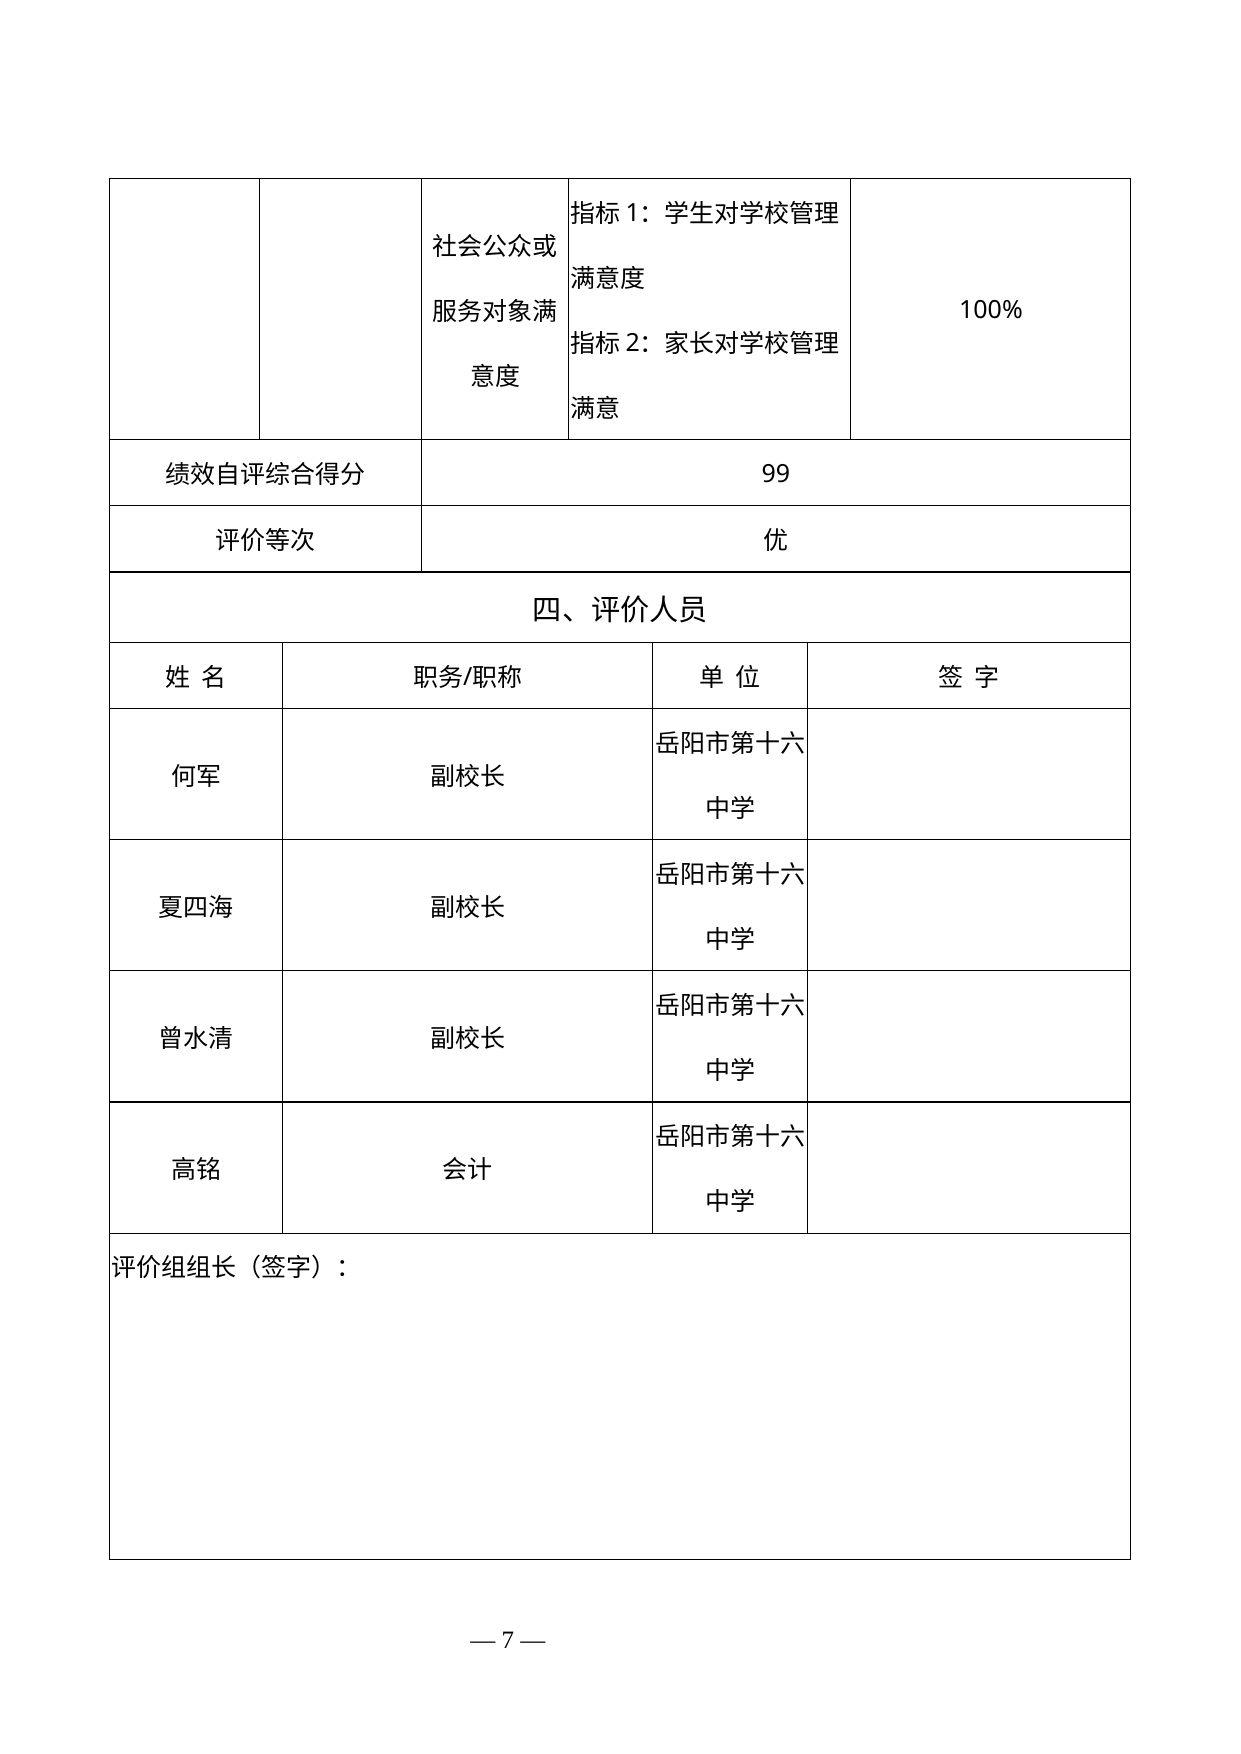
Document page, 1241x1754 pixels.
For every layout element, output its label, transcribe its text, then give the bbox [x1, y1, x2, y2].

table_cell 职务/职称 [283, 643, 652, 708]
table_cell 曾水清 [110, 971, 282, 1101]
table_cell 副校长 [283, 840, 652, 970]
table_cell 会计 [283, 1103, 652, 1232]
table_cell [808, 971, 1130, 1101]
table_cell 何军 [110, 709, 282, 839]
table_cell 99 [422, 440, 1130, 505]
table_cell 评价等次 [110, 506, 421, 571]
table_cell 夏四海 [110, 840, 282, 970]
table_cell 指标1：学生对学校管理满意度 指标2：家长对学校管理满意 [569, 179, 850, 439]
table_cell 岳阳市第十六中学 [653, 709, 807, 839]
table_cell [808, 840, 1130, 970]
table_cell 评价组组长（签字）： 年 月 日 [110, 1234, 1130, 1558]
table_cell 绩效自评综合得分 [110, 440, 421, 505]
table_cell [808, 1103, 1130, 1232]
table_cell 副校长 [283, 709, 652, 839]
table_cell 岳阳市第十六中学 [653, 840, 807, 970]
table_cell 签 字 [808, 643, 1130, 708]
table_cell 岳阳市第十六中学 [653, 1103, 807, 1232]
table_cell 姓 名 [110, 643, 282, 708]
table_cell 社会公众或服务对象满意度 [422, 179, 568, 439]
table_cell 优 [422, 506, 1130, 571]
table_cell 四、评价人员 [110, 573, 1130, 642]
table_cell 单 位 [653, 643, 807, 708]
table_cell 岳阳市第十六中学 [653, 971, 807, 1101]
table_cell 副校长 [283, 971, 652, 1101]
table_cell [808, 709, 1130, 839]
table_cell 100% [851, 179, 1130, 439]
table_cell 高铭 [110, 1103, 282, 1232]
